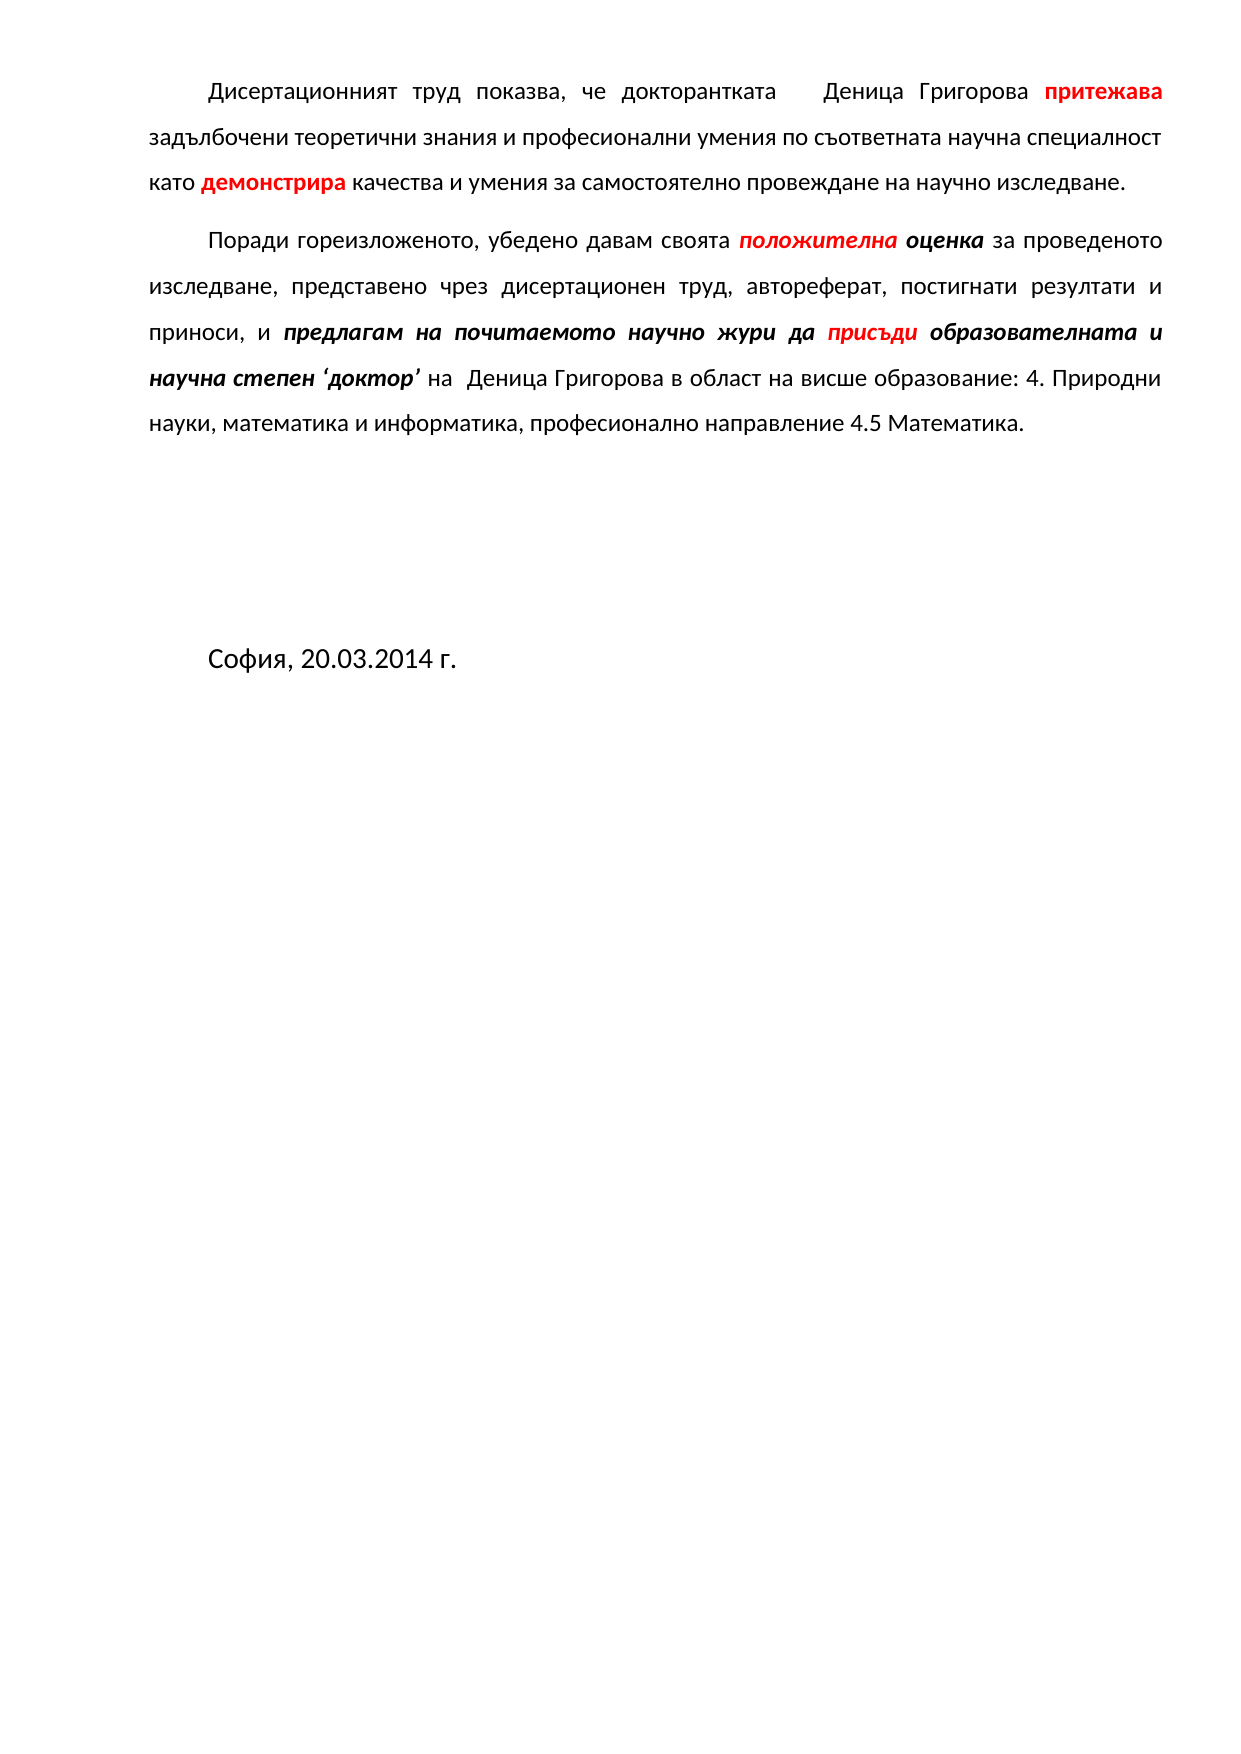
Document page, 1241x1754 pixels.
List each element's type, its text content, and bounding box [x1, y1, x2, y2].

text София, 20.03.2014 г. [149, 641, 1163, 676]
text Поради гореизложеното, убедено давам своята положителна оценка за проведеното изследване, представено чрез дисертационен труд, автореферат, постигнати резултати и приноси, и предлагам на почитаемото научно жури да присъди образователната и научна степен ‘доктор’ на Деница Григорова в област на висше образование: 4. Природни науки, математика и информатика, професионално направление 4.5 Математика. [149, 225, 1163, 438]
text Дисертационният труд показва, че докторантката Деница Григорова притежава задълбочени теоретични знания и професионални умения по съответната научна специалност като демонстрира качества и умения за самостоятелно провеждане на научно изследване. [149, 75, 1163, 197]
